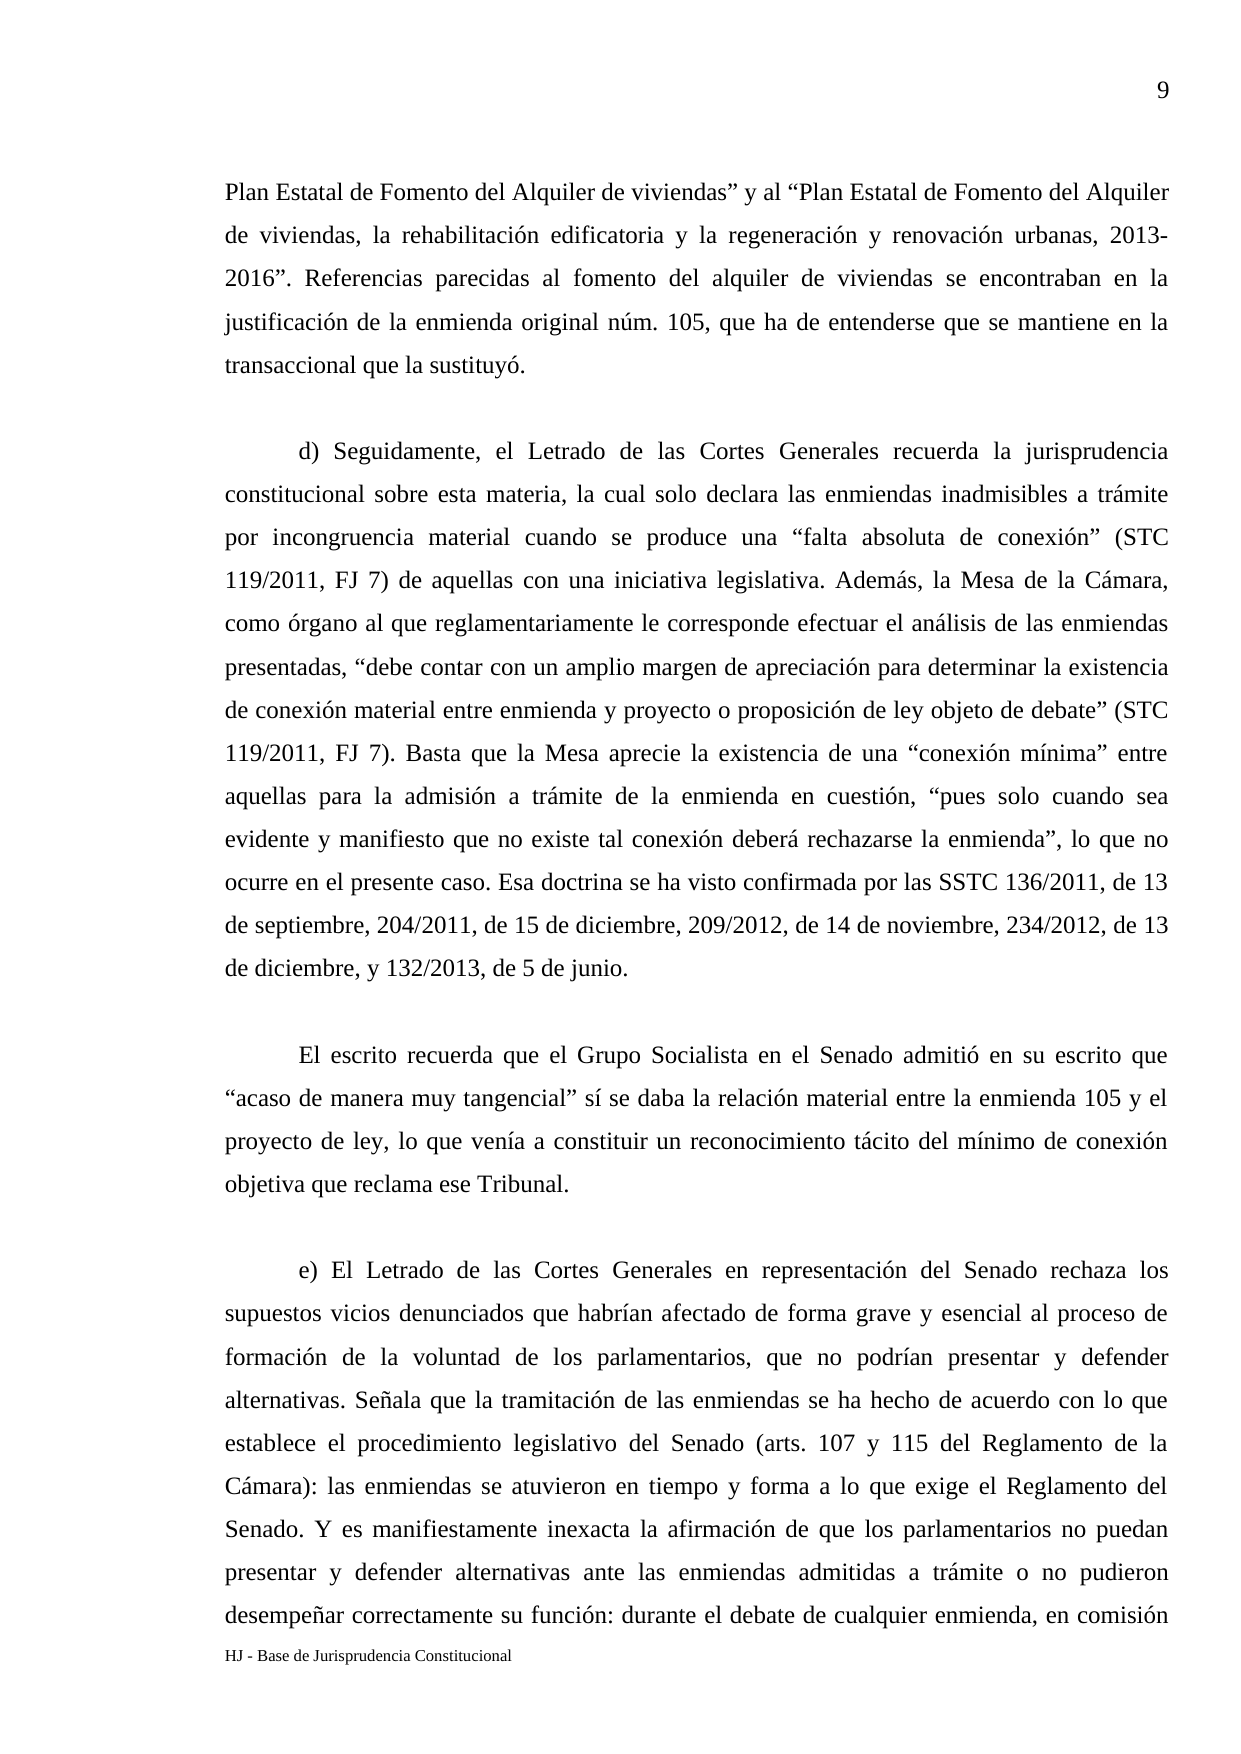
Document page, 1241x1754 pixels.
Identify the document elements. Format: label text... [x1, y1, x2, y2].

text d) Seguidamente, el Letrado de las Cortes Generales recuerda la jurisprudencia constitucional sobre esta materia, la cual solo declara las enmiendas inadmisibles a trámite por incongruencia material cuando se produce una “falta absoluta de conexión” (STC 119/2011, FJ 7) de aquellas con una iniciativa legislativa. Además, la Mesa de la Cámara, como órgano al que reglamentariamente le corresponde efectuar el análisis de las enmiendas presentadas, “debe contar con un amplio margen de apreciación para determinar la existencia de conexión material entre enmienda y proyecto o proposición de ley objeto de debate” (STC 119/2011, FJ 7). Basta que la Mesa aprecie la existencia de una “conexión mínima” entre aquellas para la admisión a trámite de la enmienda en cuestión, “pues solo cuando sea evidente y manifiesto que no existe tal conexión deberá rechazarse la enmienda”, lo que no ocurre en el presente caso. Esa doctrina se ha visto confirmada por las SSTC 136/2011, de 13 de septiembre, 204/2011, de 15 de diciembre, 209/2012, de 14 de noviembre, 234/2012, de 13 de diciembre, y 132/2013, de 5 de junio. [224, 436, 1169, 982]
text El escrito recuerda que el Grupo Socialista en el Senado admitió en su escrito que “acaso de manera muy tangencial” sí se daba la relación material entre la enmienda 105 y el proyecto de ley, lo que venía a constituir un reconocimiento tácito del mínimo de conexión objetiva que reclama ese Tribunal. [224, 1040, 1169, 1198]
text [224, 1255, 1169, 1629]
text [224, 177, 1169, 378]
